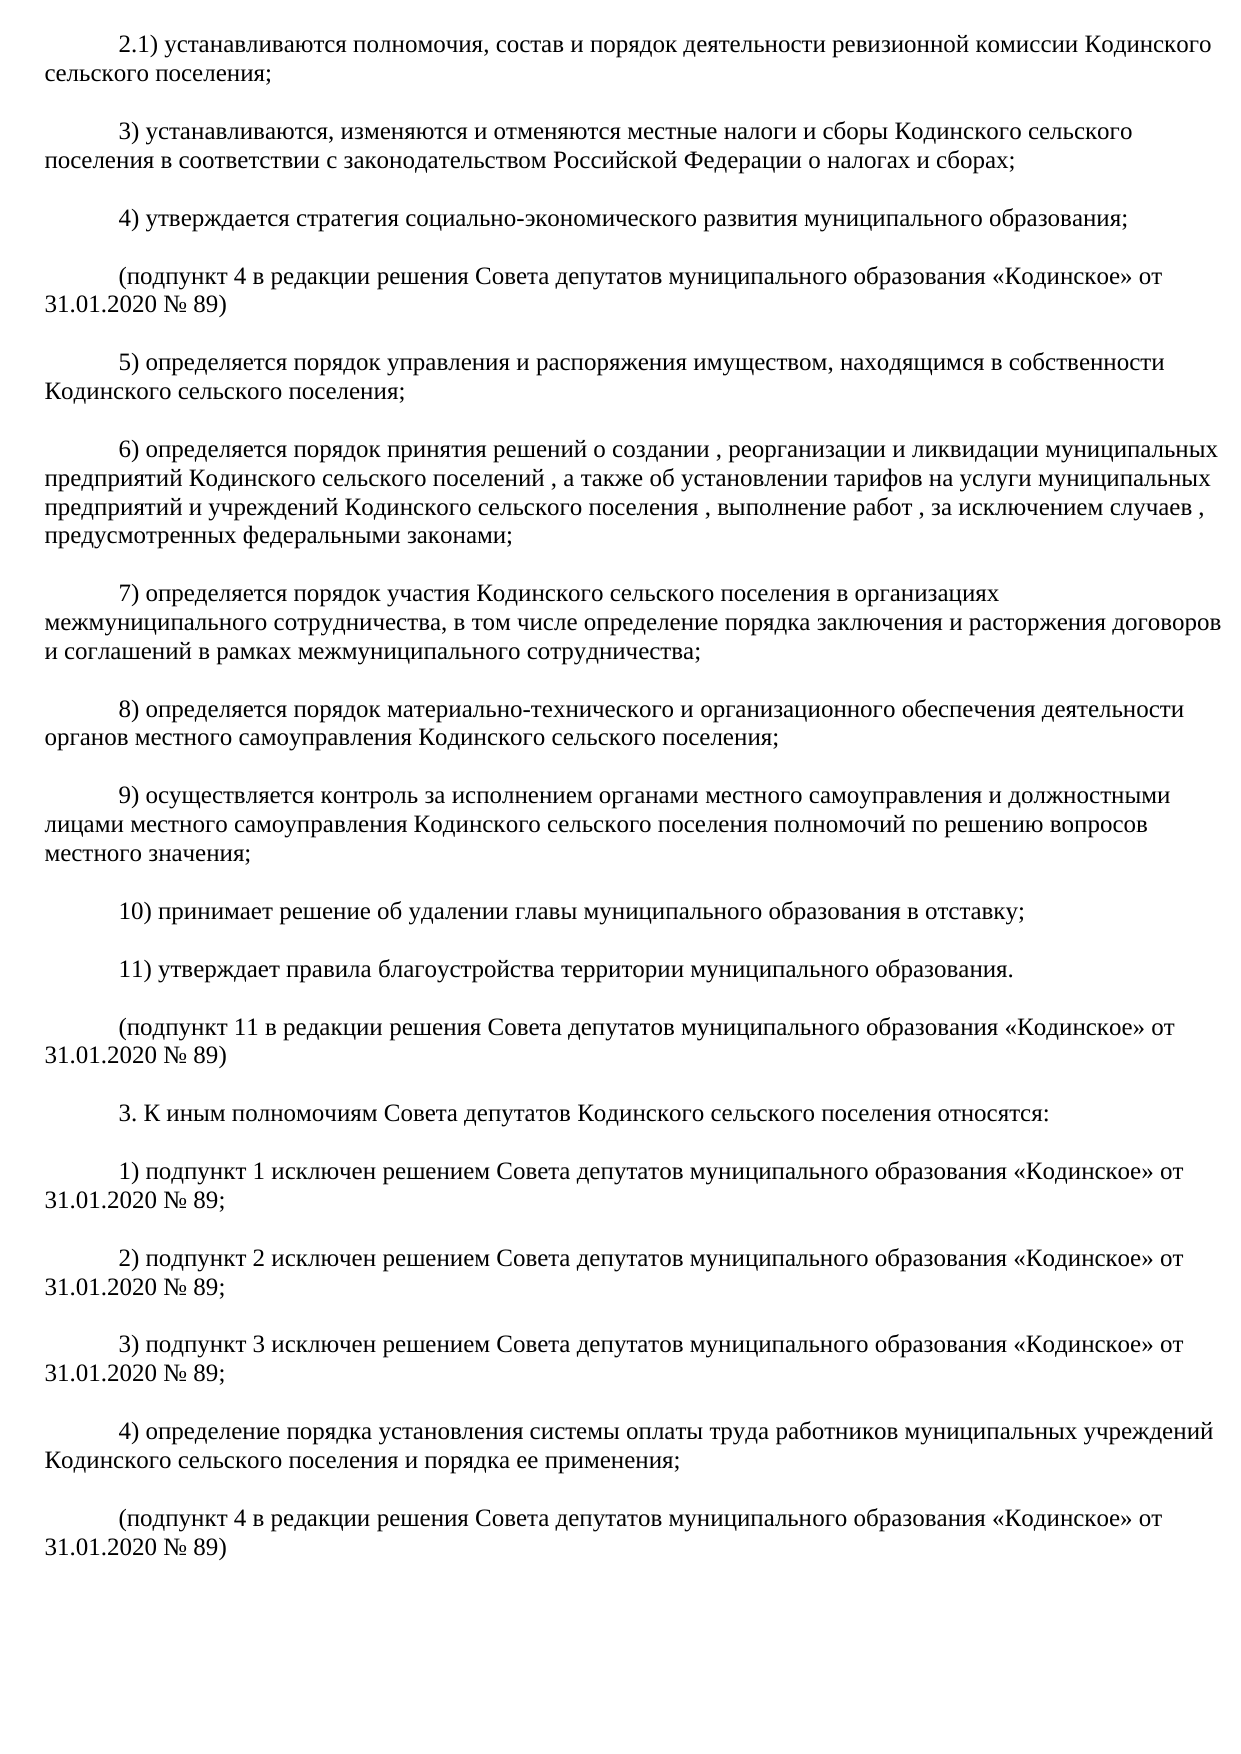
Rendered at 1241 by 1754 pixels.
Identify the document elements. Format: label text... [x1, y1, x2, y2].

text 3) подпункт 3 исключен решением Совета депутатов муниципального образования «Кодинское» от 31.01.2020 № 89; [44, 1329, 1226, 1387]
text 4) определение порядка установления системы оплаты труда работников муниципальных учреждений Кодинского сельского поселения и порядка ее применения; [44, 1416, 1226, 1474]
text (подпункт 4 в редакции решения Совета депутатов муниципального образования «Кодинское» от 31.01.2020 № 89) [44, 1503, 1226, 1560]
text 6) определяется порядок принятия решений о создании , реорганизации и ликвидации муниципальных предприятий Кодинского сельского поселений , а также об установлении тарифов на услуги муниципальных предприятий и учреждений Кодинского сельского поселения , выполнение работ , за исключением случаев , предусмотренных федеральными законами; [44, 434, 1226, 549]
text (подпункт 11 в редакции решения Совета депутатов муниципального образования «Кодинское» от 31.01.2020 № 89) [44, 1012, 1226, 1069]
text 3. К иным полномочиям Совета депутатов Кодинского сельского поселения относятся: [44, 1098, 1226, 1127]
text 9) осуществляется контроль за исполнением органами местного самоуправления и должностными лицами местного самоуправления Кодинского сельского поселения полномочий по решению вопросов местного значения; [44, 780, 1226, 867]
text 3) устанавливаются, изменяются и отменяются местные налоги и сборы Кодинского сельского поселения в соответствии с законодательством Российской Федерации о налогах и сборах; [44, 116, 1226, 174]
text 2.1) устанавливаются полномочия, состав и порядок деятельности ревизионной комиссии Кодинского сельского поселения; [44, 29, 1226, 87]
text 1) подпункт 1 исключен решением Совета депутатов муниципального образования «Кодинское» от 31.01.2020 № 89; [44, 1156, 1226, 1214]
text 4) утверждается стратегия социально-экономического развития муниципального образования; [44, 203, 1226, 232]
text (подпункт 4 в редакции решения Совета депутатов муниципального образования «Кодинское» от 31.01.2020 № 89) [44, 261, 1226, 318]
text 7) определяется порядок участия Кодинского сельского поселения в организациях межмуниципального сотрудничества, в том числе определение порядка заключения и расторжения договоров и соглашений в рамках межмуниципального сотрудничества; [44, 578, 1226, 664]
text 5) определяется порядок управления и распоряжения имуществом, находящимся в собственности Кодинского сельского поселения; [44, 347, 1226, 405]
text 10) принимает решение об удалении главы муниципального образования в отставку; [44, 896, 1226, 924]
text 11) утверждает правила благоустройства территории муниципального образования. [44, 954, 1226, 982]
text 2) подпункт 2 исключен решением Совета депутатов муниципального образования «Кодинское» от 31.01.2020 № 89; [44, 1243, 1226, 1300]
text 8) определяется порядок материально-технического и организационного обеспечения деятельности органов местного самоуправления Кодинского сельского поселения; [44, 694, 1226, 751]
